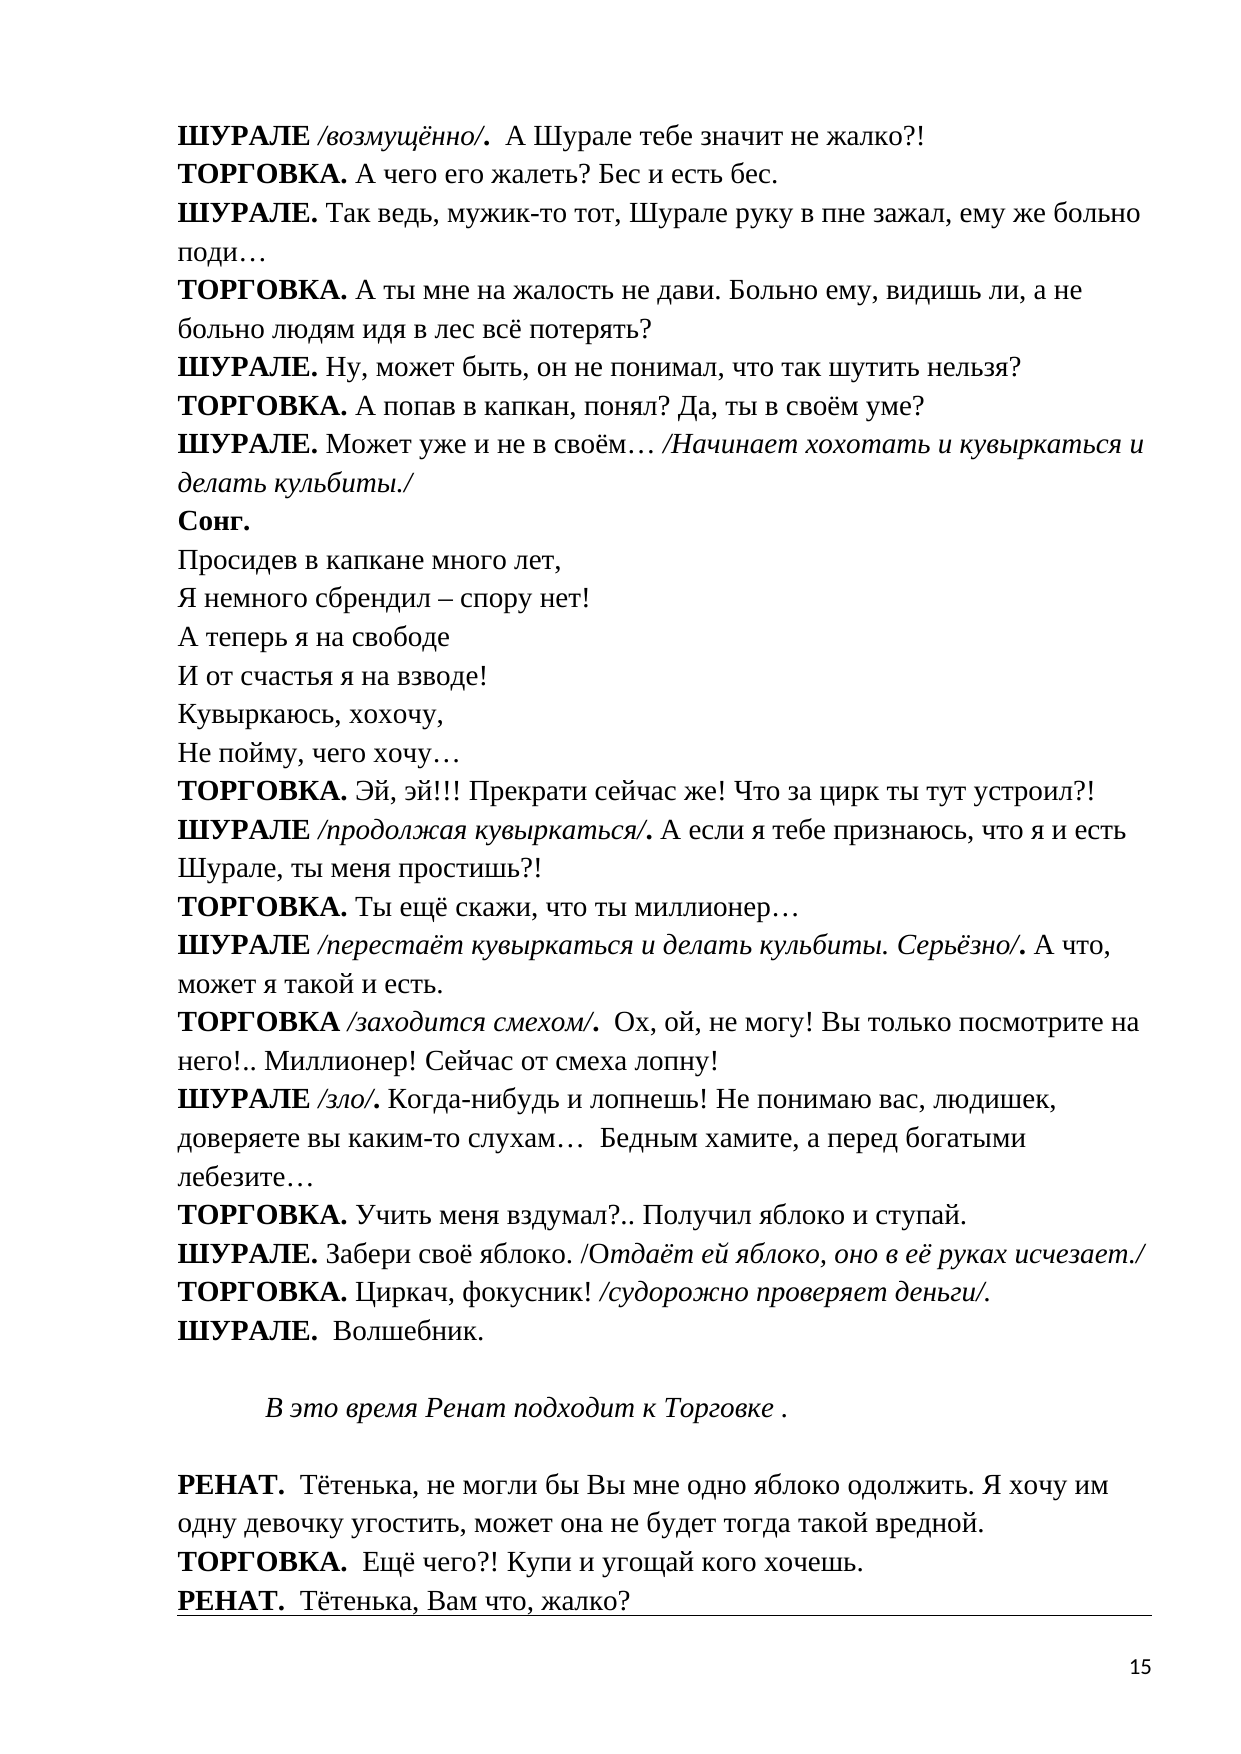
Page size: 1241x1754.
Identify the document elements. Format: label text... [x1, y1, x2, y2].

text ТОРГОВКА. Учить меня вздумал?.. Получил яблоко и ступай. [177, 1197, 1152, 1231]
text ТОРГОВКА. А попав в капкан, понял? Да, ты в своём уме? [177, 388, 1152, 421]
text ТОРГОВКА. Эй, эй!!! Прекрати сейчас же! Что за цирк ты тут устроил?! [177, 773, 1152, 807]
text ТОРГОВКА /заходится смехом/. Ох, ой, не могу! Вы только посмотрите на него!.. Миллионер! Сейчас от смеха лопну! [177, 1004, 1152, 1077]
text ШУРАЛЕ. Так ведь, мужик-то тот, Шурале руку в пне зажал, ему же больно поди… [177, 195, 1152, 267]
text ТОРГОВКА. А чего его жалеть? Бес и есть бес. [177, 157, 1152, 190]
text ШУРАЛЕ. Может уже и не в своём… /Начинает хохотать и кувыркаться и делать кульбиты./ [177, 426, 1152, 498]
text Просидев в капкане много лет, [177, 542, 1152, 576]
text ШУРАЛЕ. Волшебник. [177, 1313, 1152, 1346]
text ШУРАЛЕ /перестаёт кувыркаться и делать кульбиты. Серьёзно/. А что, может я такой и есть. [177, 927, 1152, 999]
text ШУРАЛЕ /зло/. Когда-нибудь и лопнешь! Не понимаю вас, людишек, доверяете вы каким-то слухам… Бедным хамите, а перед богатыми лебезите… [177, 1082, 1152, 1192]
text ТОРГОВКА. Ты ещё скажи, что ты миллионер… [177, 889, 1152, 922]
text ШУРАЛЕ /возмущённо/. А Шурале тебе значит не жалко?! [177, 118, 1152, 152]
text ШУРАЛЕ. Ну, может быть, он не понимал, что так шутить нельзя? [177, 349, 1152, 383]
text ТОРГОВКА. А ты мне на жалость не дави. Больно ему, видишь ли, а не больно людям идя в лес всё потерять? [177, 272, 1152, 344]
text А теперь я на свободе [177, 619, 1152, 653]
text ШУРАЛЕ. Забери своё яблоко. /Отдаёт ей яблоко, оно в её руках исчезает./ [177, 1236, 1152, 1269]
text Сонг. [177, 503, 1152, 537]
text В это время Ренат подходит к Торговке . [177, 1390, 1152, 1423]
text ТОРГОВКА. Ещё чего?! Купи и угощай кого хочешь. [177, 1544, 1152, 1578]
text Не пойму, чего хочу… [177, 735, 1152, 768]
text РЕНАТ. Тётенька, не могли бы Вы мне одно яблоко одолжить. Я хочу им одну девочку угостить, может она не будет тогда такой вредной. [177, 1467, 1152, 1539]
text Кувыркаюсь, хохочу, [177, 696, 1152, 730]
text Я немного сбрендил – спору нет! [177, 581, 1152, 614]
text ТОРГОВКА. Циркач, фокусник! /судорожно проверяет деньги/. [177, 1274, 1152, 1308]
text ШУРАЛЕ /продолжая кувыркаться/. А если я тебе признаюсь, что я и есть Шурале, ты меня простишь?! [177, 812, 1152, 884]
text И от счастья я на взводе! [177, 658, 1152, 691]
text РЕНАТ. Тётенька, Вам что, жалко? [177, 1583, 1152, 1615]
